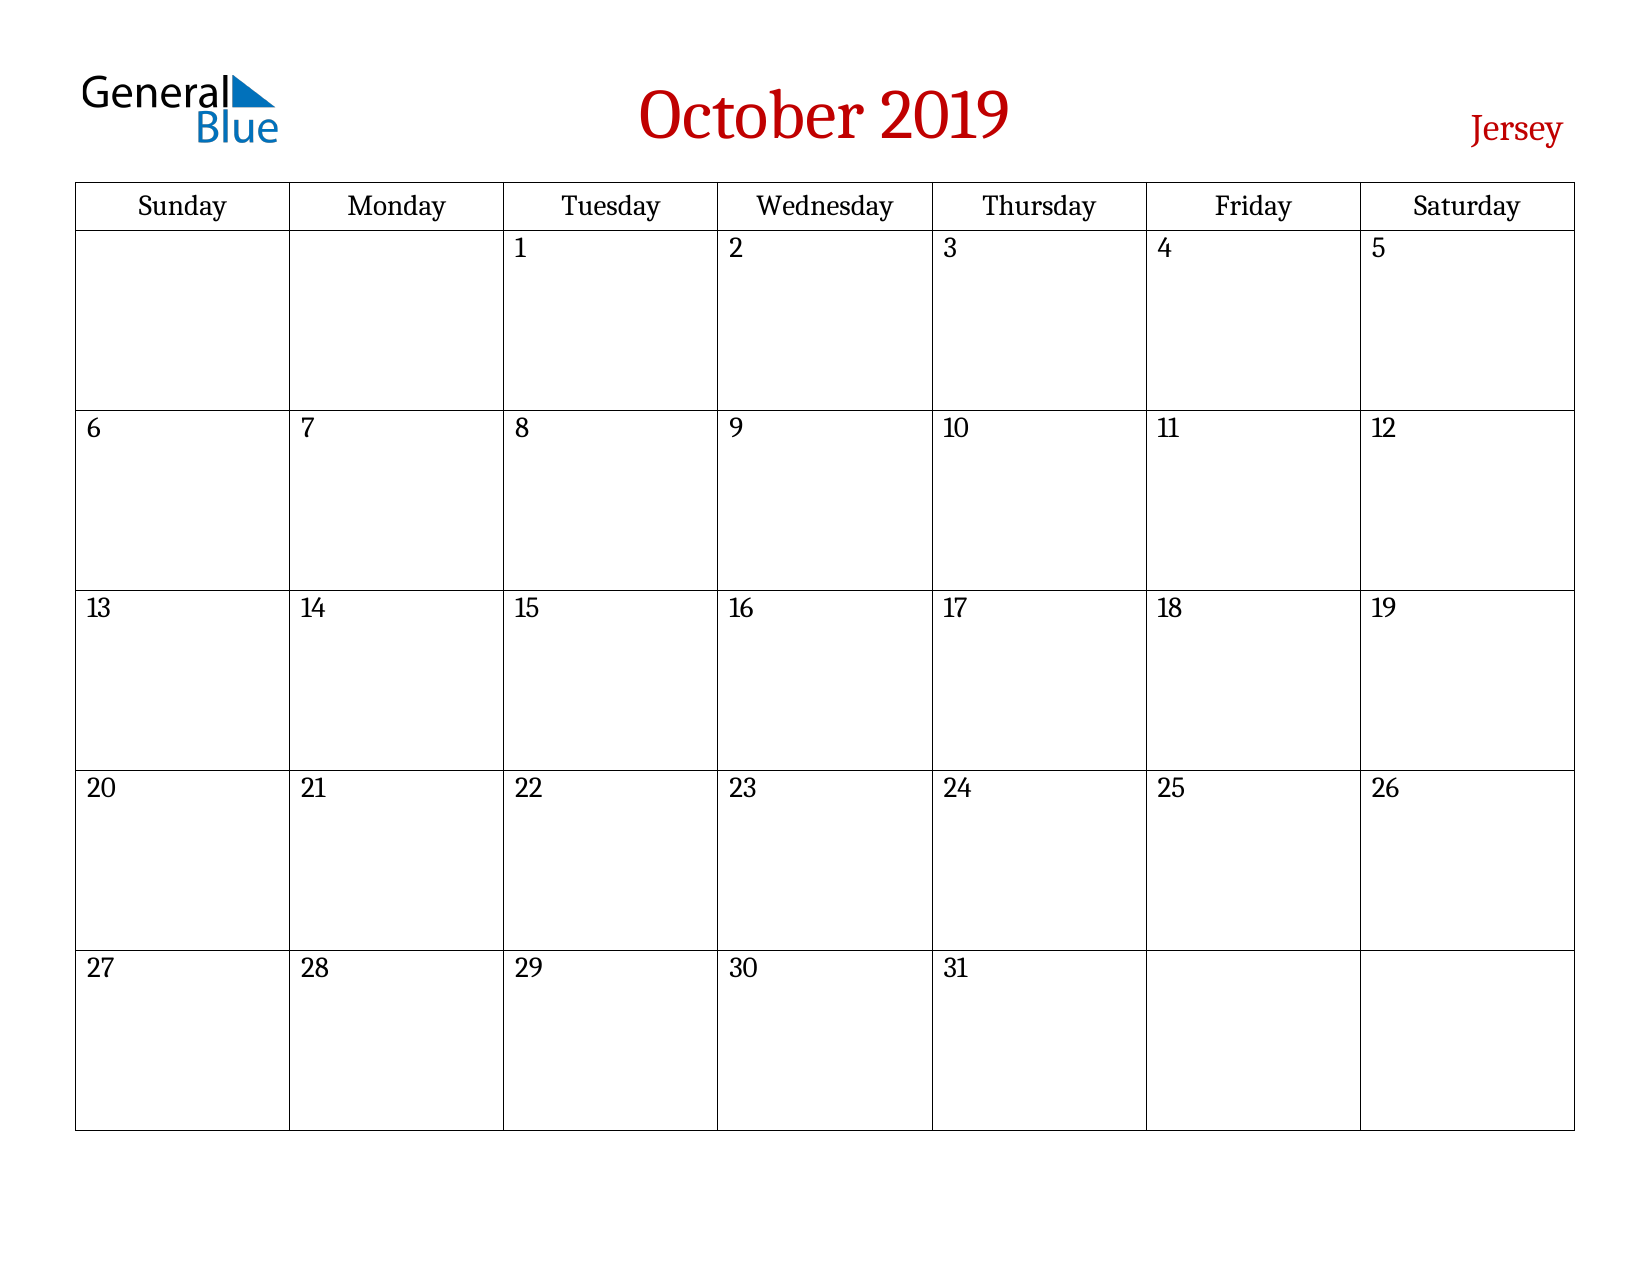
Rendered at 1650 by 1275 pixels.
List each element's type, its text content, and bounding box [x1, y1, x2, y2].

table_cell [933, 985, 1146, 1130]
table_cell 31 [933, 951, 1146, 985]
table_cell Monday [290, 183, 503, 230]
table_cell Saturday [1361, 183, 1574, 230]
table_cell 26 [1361, 771, 1574, 805]
table_header [76, 75, 503, 182]
table_cell [76, 625, 289, 770]
table_cell [718, 445, 932, 590]
table_cell [1361, 625, 1574, 770]
picture [82, 75, 278, 143]
table_cell [290, 265, 503, 410]
table_cell 8 [504, 411, 717, 444]
table_cell [504, 445, 717, 590]
table_cell 5 [1361, 231, 1574, 264]
table_cell 30 [718, 951, 932, 985]
table_cell [1361, 265, 1574, 410]
table_cell 18 [1147, 591, 1360, 625]
table_cell 27 [76, 951, 289, 985]
table_cell 13 [76, 591, 289, 625]
table_cell [76, 805, 289, 950]
table_cell 19 [1361, 591, 1574, 625]
table_cell [290, 445, 503, 590]
table_cell 21 [290, 771, 503, 805]
table_cell [933, 445, 1146, 590]
table_cell 22 [504, 771, 717, 805]
table_cell [504, 265, 717, 410]
table_cell [718, 265, 932, 410]
table_cell Wednesday [718, 183, 932, 230]
table_cell 1 [504, 231, 717, 264]
table_cell [76, 231, 289, 264]
table_cell [290, 805, 503, 950]
table_cell 11 [1147, 411, 1360, 444]
table_cell 23 [718, 771, 932, 805]
table_cell 16 [718, 591, 932, 625]
table_cell Friday [1147, 183, 1360, 230]
table_cell [504, 805, 717, 950]
table_cell 20 [76, 771, 289, 805]
table_cell [1361, 445, 1574, 590]
table_cell [76, 445, 289, 590]
table_cell [76, 985, 289, 1130]
table_cell [933, 625, 1146, 770]
table_cell [718, 805, 932, 950]
table_cell 7 [290, 411, 503, 444]
table_cell [504, 625, 717, 770]
table_cell [504, 985, 717, 1130]
table_cell [290, 231, 503, 264]
table_cell [1147, 951, 1360, 985]
table_cell [718, 625, 932, 770]
table_cell 17 [933, 591, 1146, 625]
table_cell 28 [290, 951, 503, 985]
table_cell [1361, 985, 1574, 1130]
table_cell [1361, 951, 1574, 985]
table_cell [290, 985, 503, 1130]
table_cell [1147, 805, 1360, 950]
table_cell 10 [933, 411, 1146, 444]
table_cell 9 [718, 411, 932, 444]
table_cell [1147, 265, 1360, 410]
table_cell [718, 985, 932, 1130]
table_cell Tuesday [504, 183, 717, 230]
table_cell 6 [76, 411, 289, 444]
table_cell 2 [718, 231, 932, 264]
table_cell 15 [504, 591, 717, 625]
table_cell 25 [1147, 771, 1360, 805]
table_cell [933, 265, 1146, 410]
table_header October 2019 [504, 75, 1146, 182]
table_cell Sunday [76, 183, 289, 230]
table_cell 12 [1361, 411, 1574, 444]
table_cell [1147, 985, 1360, 1130]
table_cell [1147, 445, 1360, 590]
table_cell 24 [933, 771, 1146, 805]
table_cell [290, 625, 503, 770]
table_cell 4 [1147, 231, 1360, 264]
table_cell [1361, 805, 1574, 950]
table_cell [76, 265, 289, 410]
table_header Jersey [1146, 75, 1574, 182]
table_cell 14 [290, 591, 503, 625]
table_cell Thursday [933, 183, 1146, 230]
table_cell [933, 805, 1146, 950]
table_cell 3 [933, 231, 1146, 264]
table_cell [1147, 625, 1360, 770]
table_cell 29 [504, 951, 717, 985]
